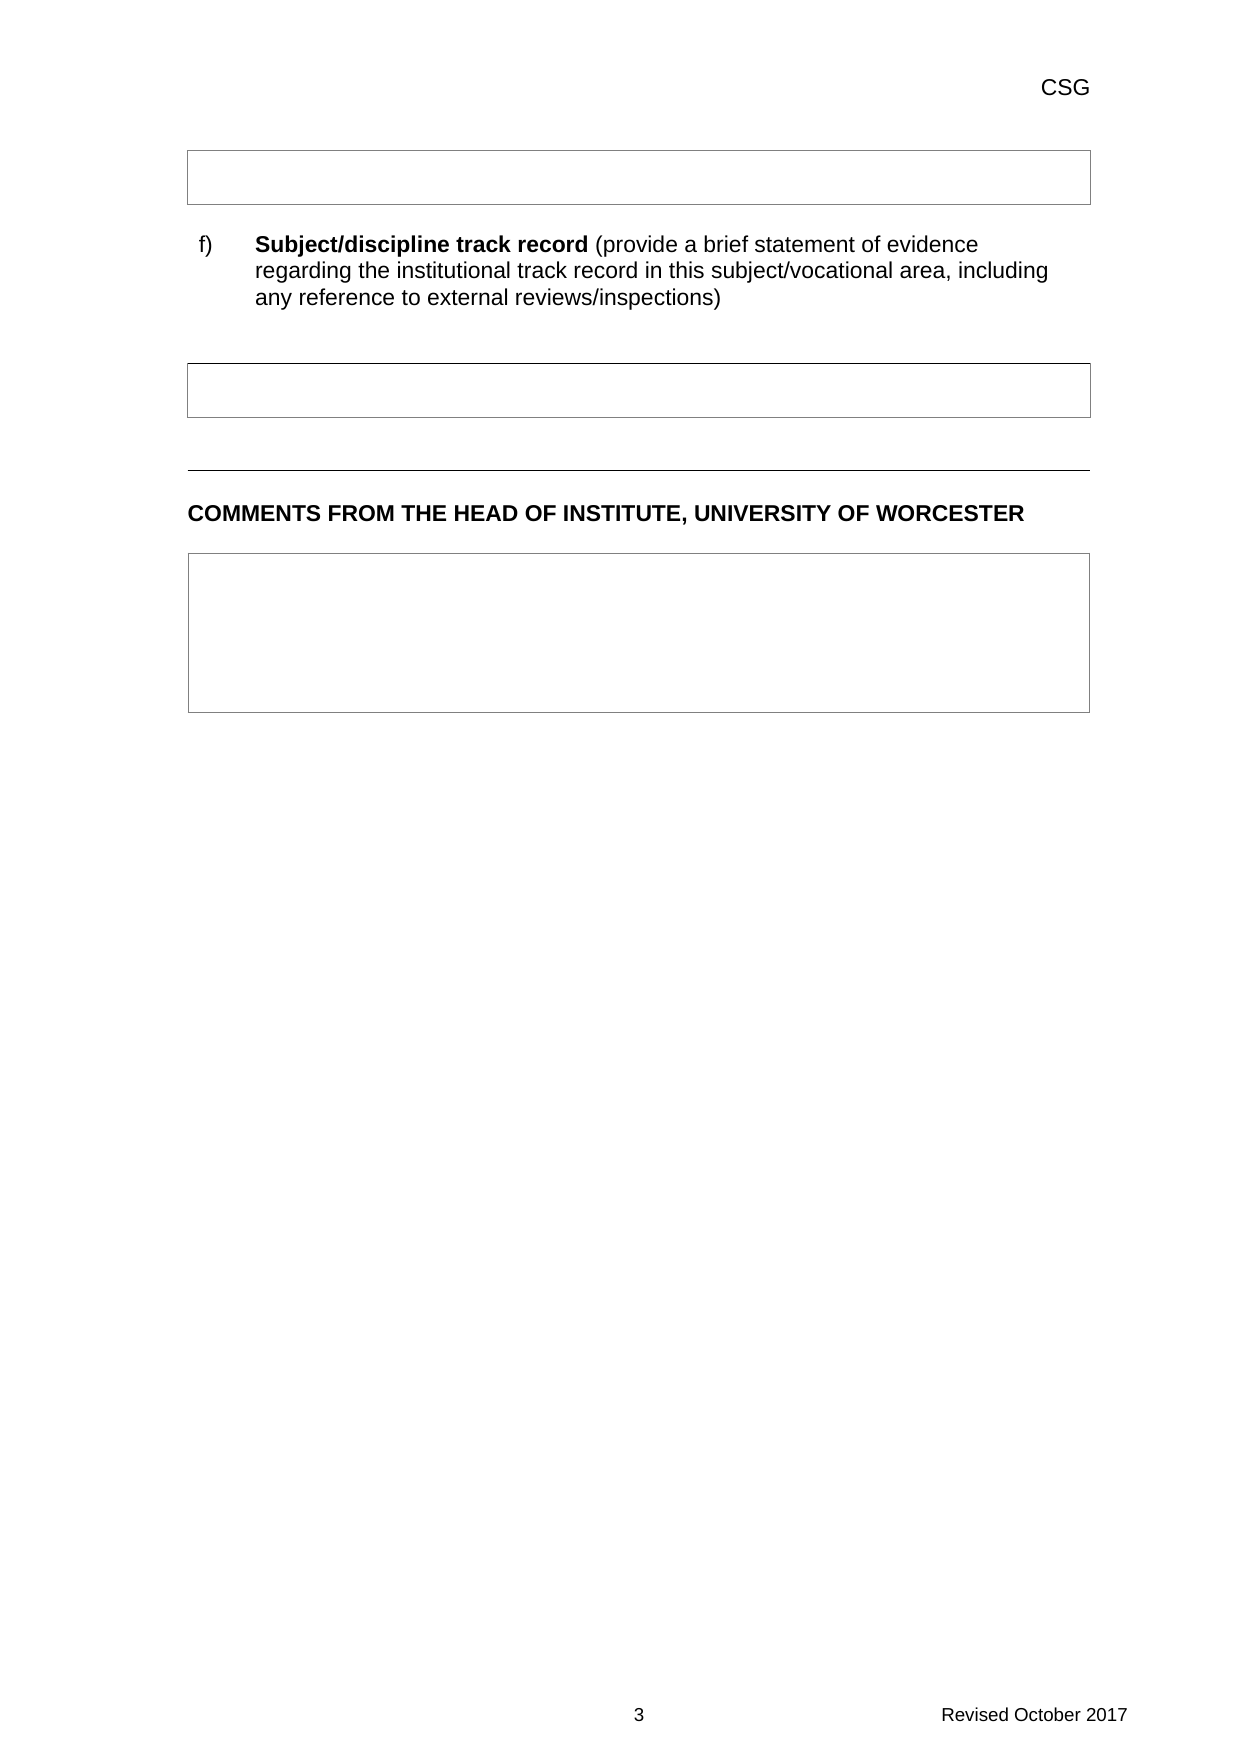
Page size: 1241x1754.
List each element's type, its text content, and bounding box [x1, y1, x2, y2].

table_cell [188, 364, 1090, 417]
table_header [189, 554, 1089, 712]
table_cell [188, 151, 1090, 204]
text COMMENTS FROM THE HEAD OF INSTITUTE, UNIVERSITY OF WORCESTER [187, 500, 1090, 526]
table_header Subject/discipline track record (provide a brief statement of evidence regarding the institutional track record in this subject/vocational area, including any reference to external reviews/inspections) [188, 231, 1090, 363]
